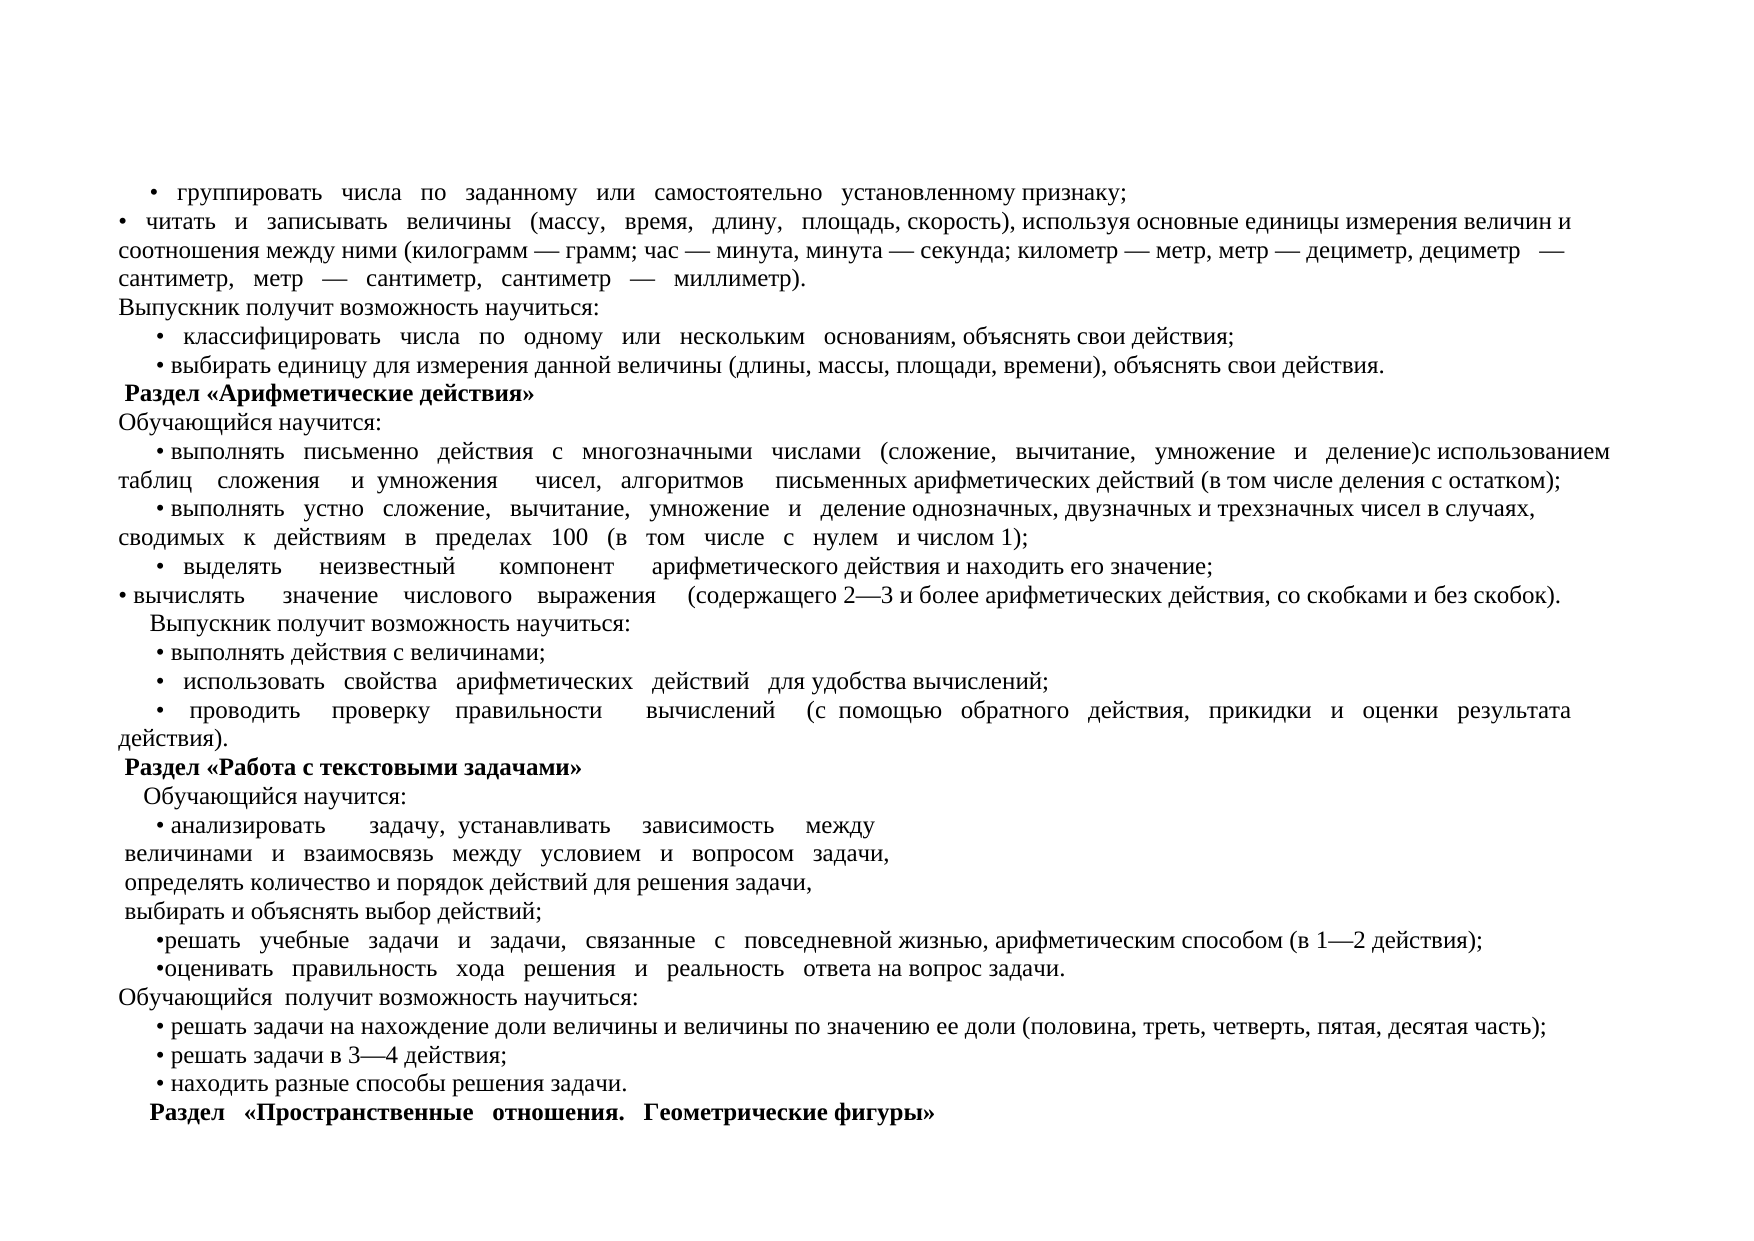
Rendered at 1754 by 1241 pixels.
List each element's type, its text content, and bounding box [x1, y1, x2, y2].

text •решать учебные задачи и задачи, связанные с повседневной жизнью, арифметическим способом (в 1—2 действия); [118, 925, 1636, 953]
text Раздел «Работа с текстовыми задачами» [118, 752, 1636, 781]
text • использовать свойства арифметических действий для удобства вычислений; [118, 666, 1636, 695]
text • выбирать единицу для измерения данной величины (длины, массы, площади, времени), объяснять свои действия. [118, 350, 1636, 378]
text Раздел «Пространственные отношения. Геометрические фигуры» [118, 1097, 1636, 1126]
text •оценивать правильность хода решения и реальность ответа на вопрос задачи. [118, 953, 1636, 982]
text Раздел «Арифметические действия» [118, 378, 1636, 407]
text определять количество и порядок действий для решения задачи, [118, 867, 1636, 896]
text • решать задачи на нахождение доли величины и величины по значению ее доли (половина, треть, четверть, пятая, десятая часть); [118, 1011, 1636, 1040]
text Обучающийся научится: [118, 407, 1636, 436]
text • находить разные способы решения задачи. [118, 1068, 1636, 1097]
text величинами и взаимосвязь между условием и вопросом задачи, [118, 838, 1636, 867]
text • анализировать задачу, устанавливать зависимость между [118, 810, 1636, 838]
text • выполнять действия с величинами; [118, 637, 1636, 666]
text Выпускник получит возможность научиться: [118, 292, 1636, 321]
text • решать задачи в 3—4 действия; [118, 1040, 1636, 1068]
text • выполнять письменно действия с многозначными числами (сложение, вычитание, умножение и деление)с использованием таблиц сложения и умножения чисел, алгоритмов письменных арифметических действий (в том числе деления с остатком); [118, 436, 1636, 493]
text Обучающийся получит возможность научиться: [118, 982, 1636, 1011]
text выбирать и объяснять выбор действий; [118, 896, 1636, 925]
text • читать и записывать величины (массу, время, длину, площадь, скорость), используя основные единицы измерения величин и соотношения между ними (килограмм — грамм; час — минута, минута — секунда; километр — метр, метр — дециметр, дециметр — сантиметр, метр — сантиметр, сантиметр — миллиметр). [118, 206, 1636, 292]
text • проводить проверку правильности вычислений (с помощью обратного действия, прикидки и оценки результата действия). [118, 695, 1636, 752]
text • классифицировать числа по одному или нескольким основаниям, объяснять свои действия; [118, 321, 1636, 350]
text • выделять неизвестный компонент арифметического действия и находить его значение; [118, 551, 1636, 580]
text • вычислять значение числового выражения (содержащего 2—3 и более арифметических действия, со скобками и без скобок). [118, 580, 1636, 608]
text • группировать числа по заданному или самостоятельно установленному признаку; [118, 177, 1636, 206]
text Обучающийся научится: [118, 781, 1636, 810]
text • выполнять устно сложение, вычитание, умножение и деление однозначных, двузначных и трехзначных чисел в случаях, сводимых к действиям в пределах 100 (в том числе с нулем и числом 1); [118, 493, 1636, 551]
text Выпускник получит возможность научиться: [118, 608, 1636, 637]
